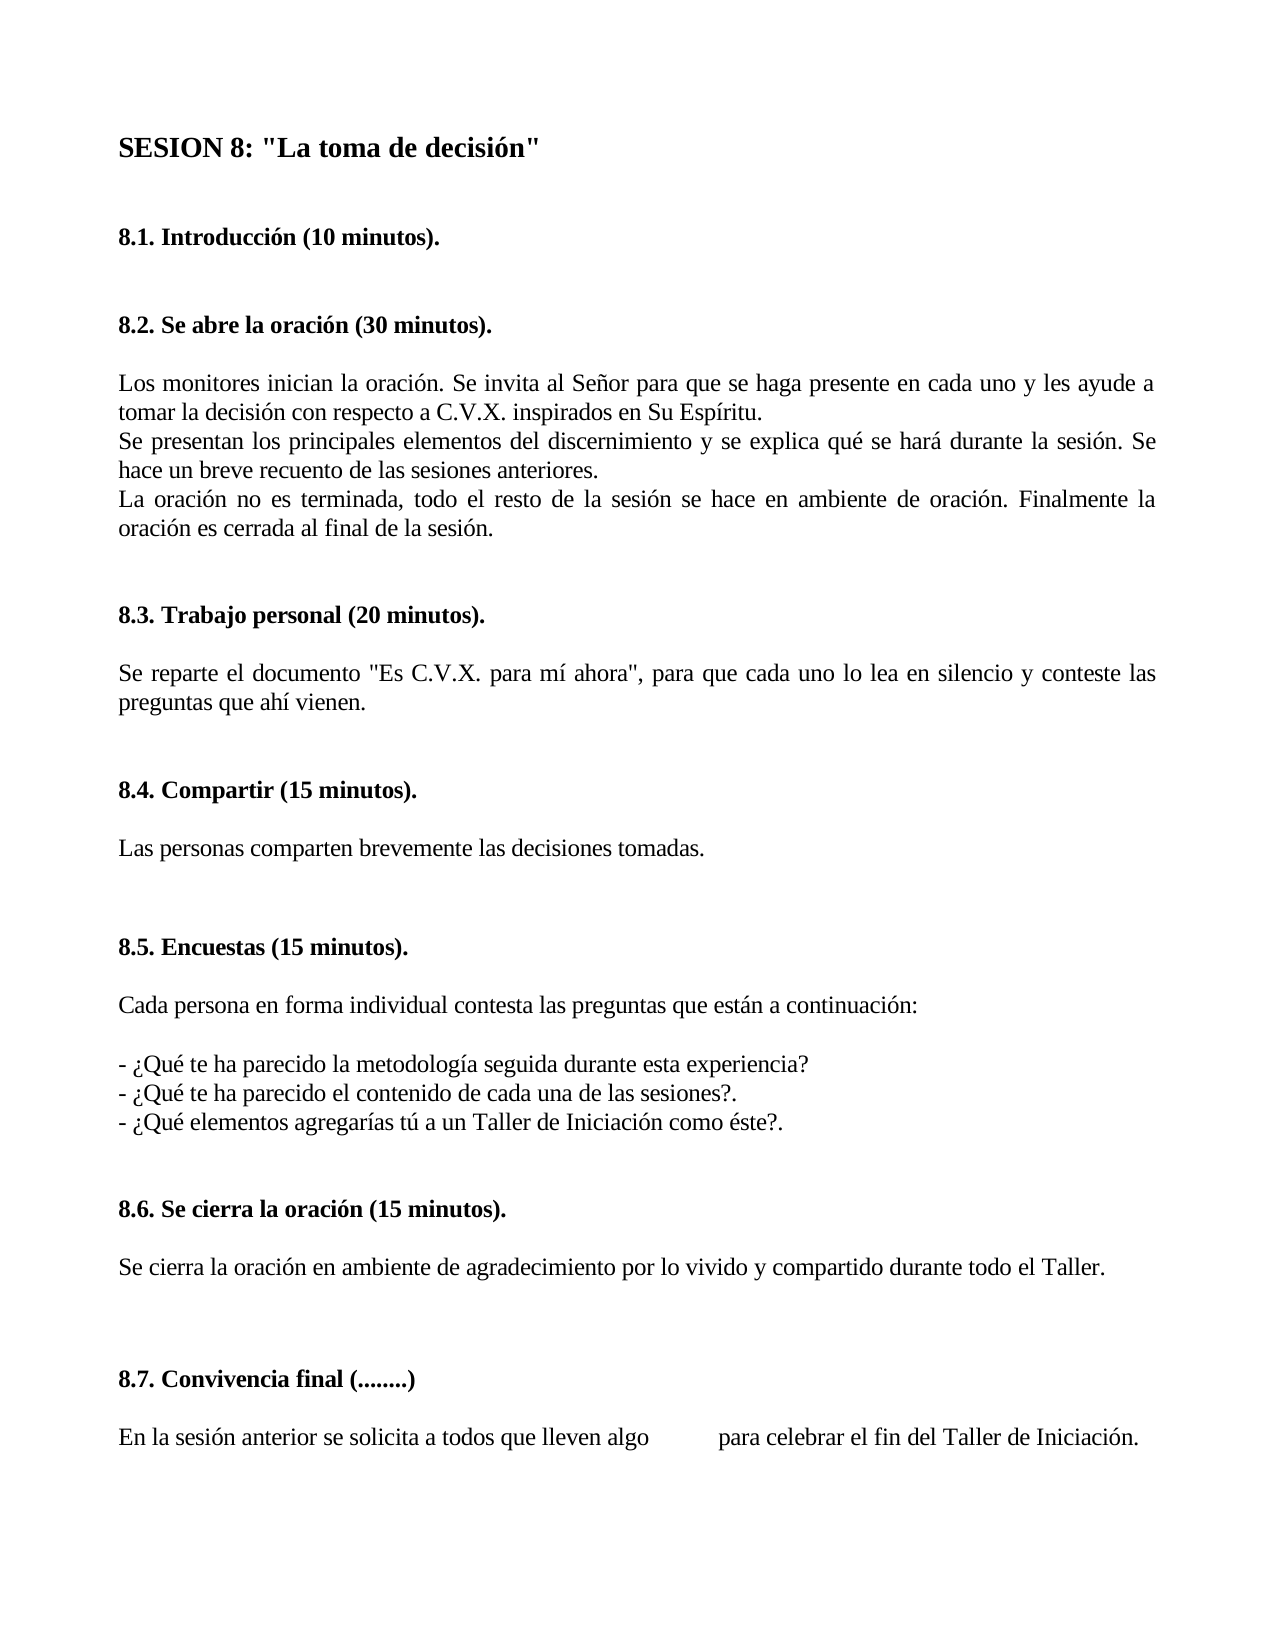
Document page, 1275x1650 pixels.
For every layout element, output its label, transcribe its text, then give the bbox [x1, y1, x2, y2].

text 8.1. Introducción (10 minutos). [118, 222, 1157, 251]
text Los monitores inician la oración. Se invita al Señor para que se haga presente en cada uno y les ayude a tomar la decisión con respecto a C.V.X. inspirados en Su Espíritu. [118, 368, 1157, 426]
text 8.2. Se abre la oración (30 minutos). [118, 309, 1157, 338]
text 8.7. Convivencia final (........) [118, 1364, 1157, 1393]
text La oración no es terminada, todo el resto de la sesión se hace en ambiente de oración. Finalmente la oración es cerrada al final de la sesión. [118, 484, 1157, 542]
text - ¿Qué elementos agregarías tú a un Taller de Iniciación como éste?. [118, 1107, 1157, 1136]
text Se reparte el documento "Es C.V.X. para mí ahora", para que cada uno lo lea en silencio y conteste las preguntas que ahí vienen. [118, 658, 1157, 716]
text Las personas comparten brevemente las decisiones tomadas. [118, 833, 1157, 862]
text 8.5. Encuestas (15 minutos). [118, 932, 1157, 961]
text Se cierra la oración en ambiente de agradecimiento por lo vivido y compartido durante todo el Taller. [118, 1252, 1157, 1281]
text - ¿Qué te ha parecido la metodología seguida durante esta experiencia? [118, 1048, 1157, 1078]
text 8.6. Se cierra la oración (15 minutos). [118, 1194, 1157, 1223]
text Se presentan los principales elementos del discernimiento y se explica qué se hará durante la sesión. Se hace un breve recuento de las sesiones anteriores. [118, 426, 1157, 484]
text Cada persona en forma individual contesta las preguntas que están a continuación: [118, 990, 1157, 1019]
text 8.4. Compartir (15 minutos). [118, 774, 1157, 803]
text SESION 8: "La toma de decisión" [118, 131, 1157, 164]
text 8.3. Trabajo personal (20 minutos). [118, 600, 1157, 629]
text - ¿Qué te ha parecido el contenido de cada una de las sesiones?. [118, 1078, 1157, 1107]
text En la sesión anterior se solicita a todos que lleven algo para celebrar el fin del Taller de Iniciación. [118, 1422, 1157, 1451]
